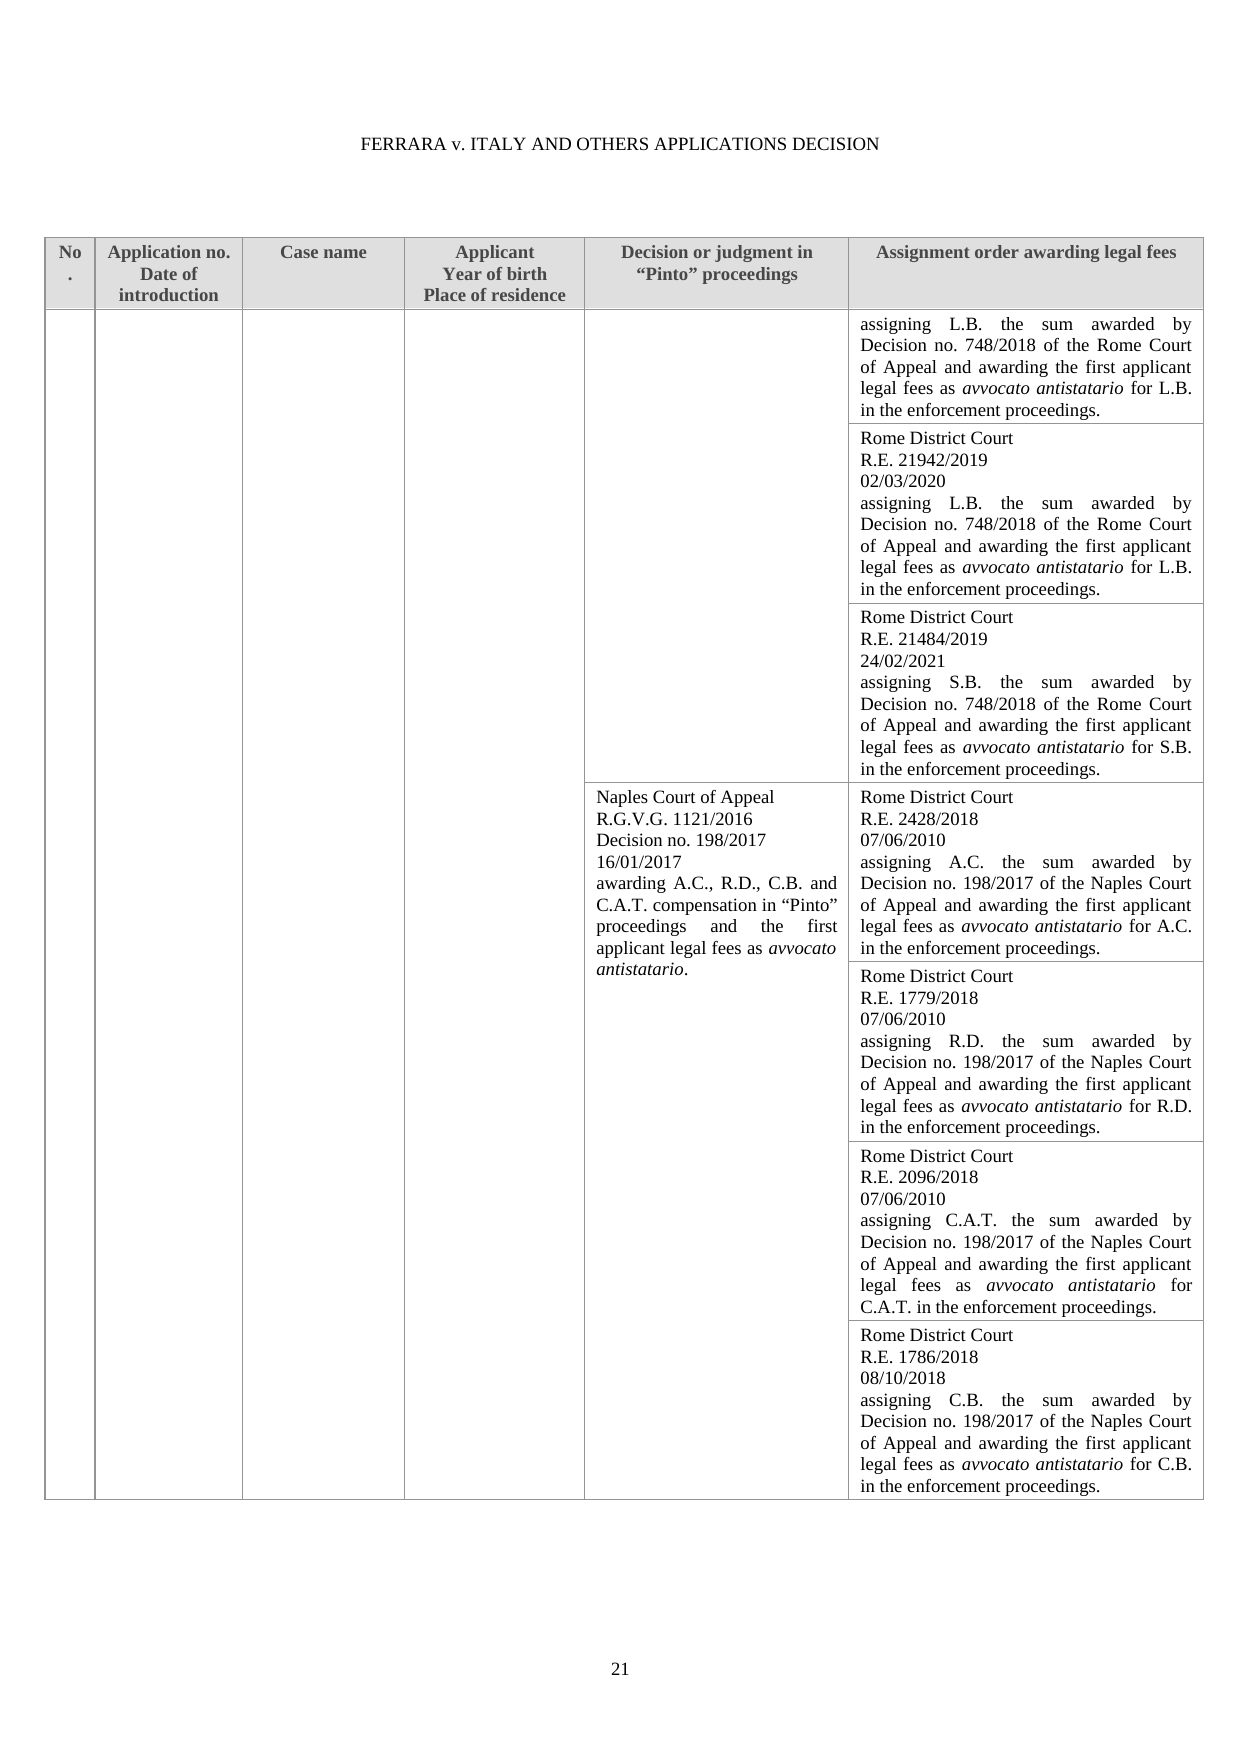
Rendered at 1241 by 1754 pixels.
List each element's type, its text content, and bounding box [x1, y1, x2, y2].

table_header No. [46, 238, 94, 308]
table_cell Naples Court of Appeal R.G.V.G. 1121/2016 Decision no. 198/2017 16/01/2017 awarding A.C., R.D., C.B. and C.A.T. compensation in “Pinto” proceedings and the first applicant legal fees as avvocato antistatario. [585, 783, 848, 1499]
table_header Assignment order awarding legal fees [849, 238, 1203, 308]
table_cell Rome District Court R.E. 2096/2018 07/06/2010 assigning C.A.T. the sum awarded by Decision no. 198/2017 of the Naples Court of Appeal and awarding the first applicant legal fees as avvocato antistatario for C.A.T. in the enforcement proceedings. [849, 1142, 1203, 1320]
table_header Applicant Year of birth Place of residence [405, 238, 584, 308]
table_header Application no. Date of introduction [96, 238, 242, 308]
table_cell Rome District Court R.E. 21942/2019 02/03/2020 assigning L.B. the sum awarded by Decision no. 748/2018 of the Rome Court of Appeal and awarding the first applicant legal fees as avvocato antistatario for L.B. in the enforcement proceedings. [849, 424, 1203, 602]
table_cell Rome District Court R.E. 21484/2019 24/02/2021 assigning S.B. the sum awarded by Decision no. 748/2018 of the Rome Court of Appeal and awarding the first applicant legal fees as avvocato antistatario for S.B. in the enforcement proceedings. [849, 604, 1203, 782]
table_header Case name [243, 238, 404, 308]
table_cell Rome District Court R.E. 1786/2018 08/10/2018 assigning C.B. the sum awarded by Decision no. 198/2017 of the Naples Court of Appeal and awarding the first applicant legal fees as avvocato antistatario for C.B. in the enforcement proceedings. [849, 1321, 1203, 1499]
table_header Decision or judgment in “Pinto” proceedings [585, 238, 848, 308]
table_cell Rome District Court R.E. 1779/2018 07/06/2010 assigning R.D. the sum awarded by Decision no. 198/2017 of the Naples Court of Appeal and awarding the first applicant legal fees as avvocato antistatario for R.D. in the enforcement proceedings. [849, 962, 1203, 1141]
table_cell Rome District Court R.E. 2428/2018 07/06/2010 assigning A.C. the sum awarded by Decision no. 198/2017 of the Naples Court of Appeal and awarding the first applicant legal fees as avvocato antistatario for A.C. in the enforcement proceedings. [849, 783, 1203, 961]
